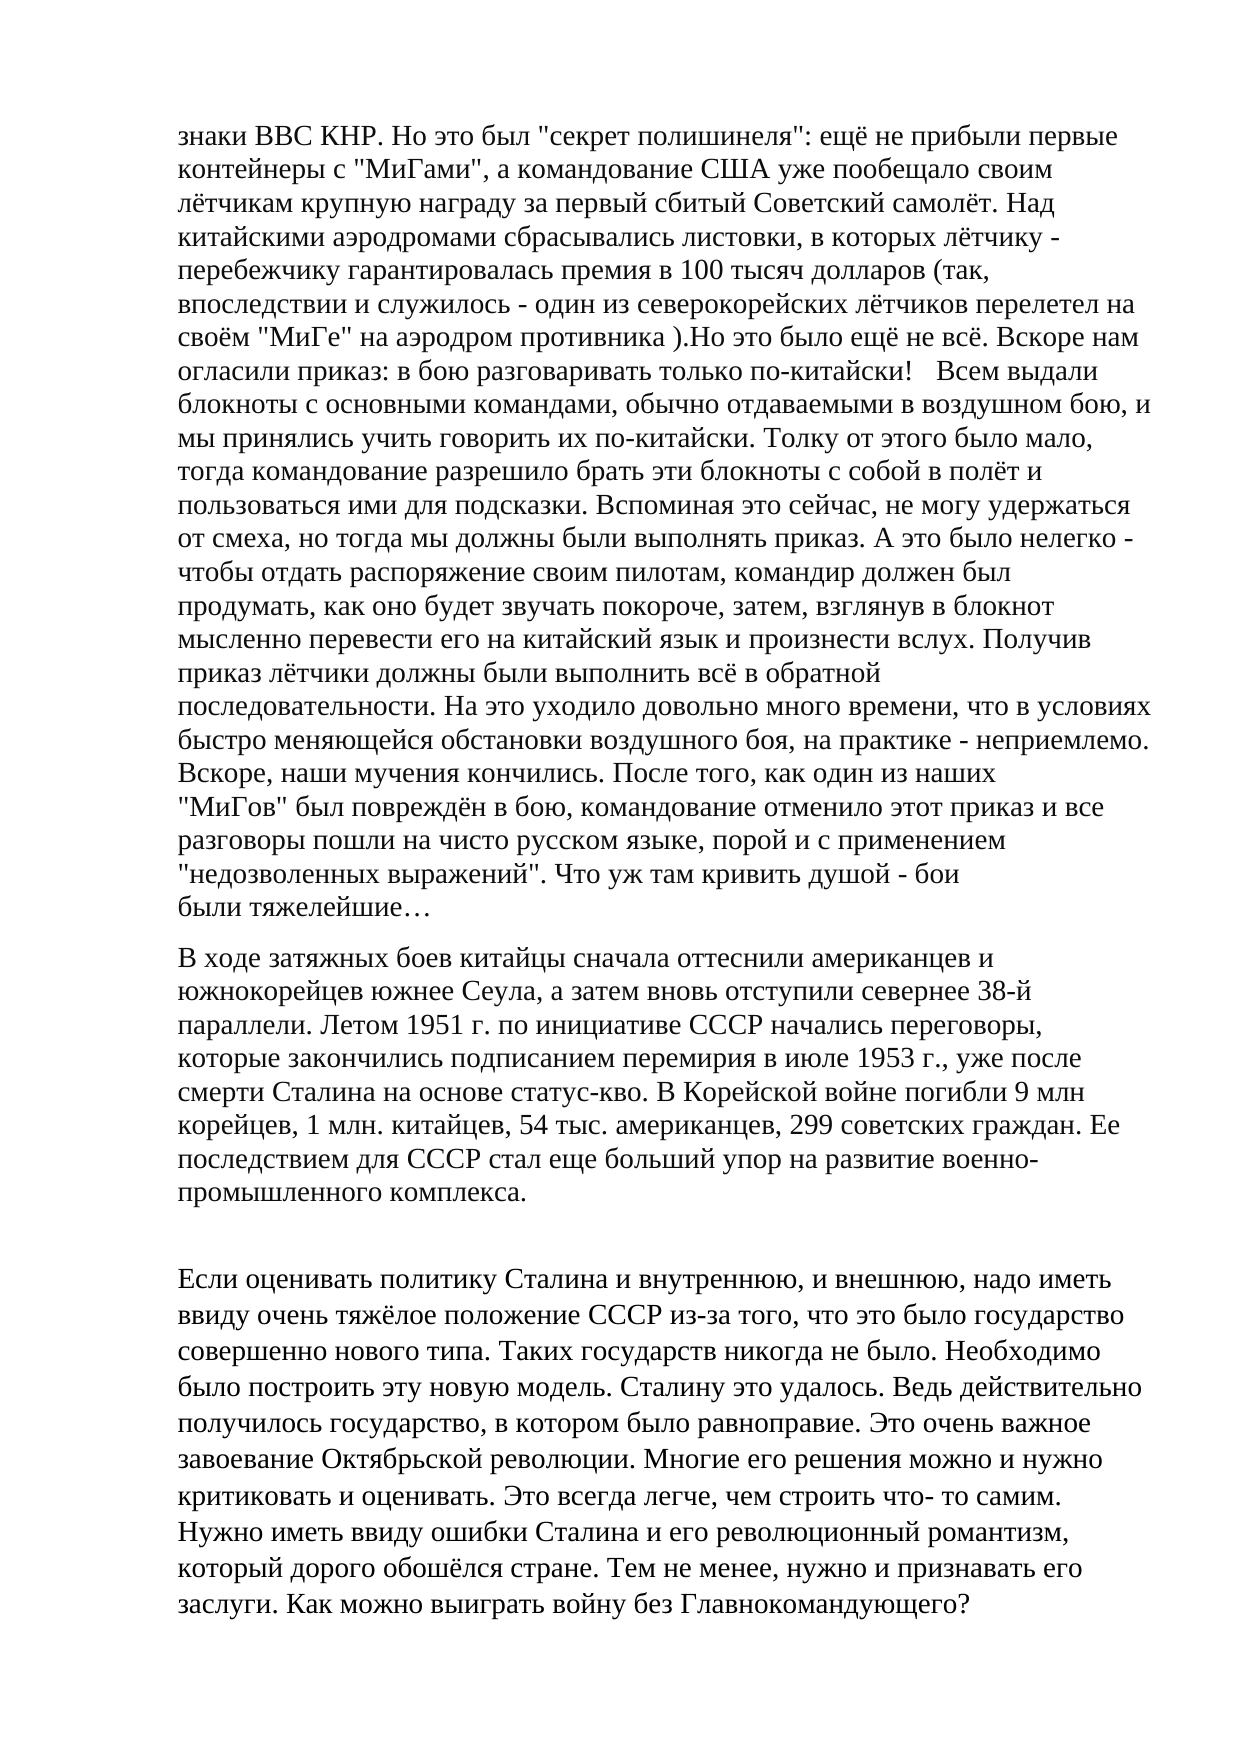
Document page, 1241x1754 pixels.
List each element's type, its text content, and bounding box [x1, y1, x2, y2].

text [177, 118, 1152, 923]
text Если оценивать политику Сталина и внутреннюю, и внешнюю, надо иметь ввиду очень тяжёлое положение СССР из-за того, что это было государство совершенно нового типа. Таких государств никогда не было. Необходимо было построить эту новую модель. Сталину это удалось. Ведь действительно получилось государство, в котором было равноправие. Это очень важное завоевание Октябрьской революции. Многие его решения можно и нужно критиковать и оценивать. Это всегда легче, чем строить что- то самим. Нужно иметь ввиду ошибки Сталина и его революционный романтизм, который дорого обошёлся стране. Тем не менее, нужно и признавать его заслуги. Как можно выиграть войну без Главнокомандующего? [177, 1261, 1152, 1620]
text В ходе затяжных боев китайцы сначала оттеснили американцев и южнокорейцев южнее Сеула, а затем вновь отступили севернее 38-й параллели. Летом 1951 г. по инициативе СССР начались переговоры, которые закончились подписанием перемирия в июле 1953 г., уже после смерти Сталина на основе статус-кво. В Корейской войне погибли 9 млн корейцев, 1 млн. китайцев, 54 тыс. американцев, 299 советских граждан. Ее последствием для СССР стал еще больший упор на развитие военно-промышленного комплекса. [177, 940, 1152, 1208]
